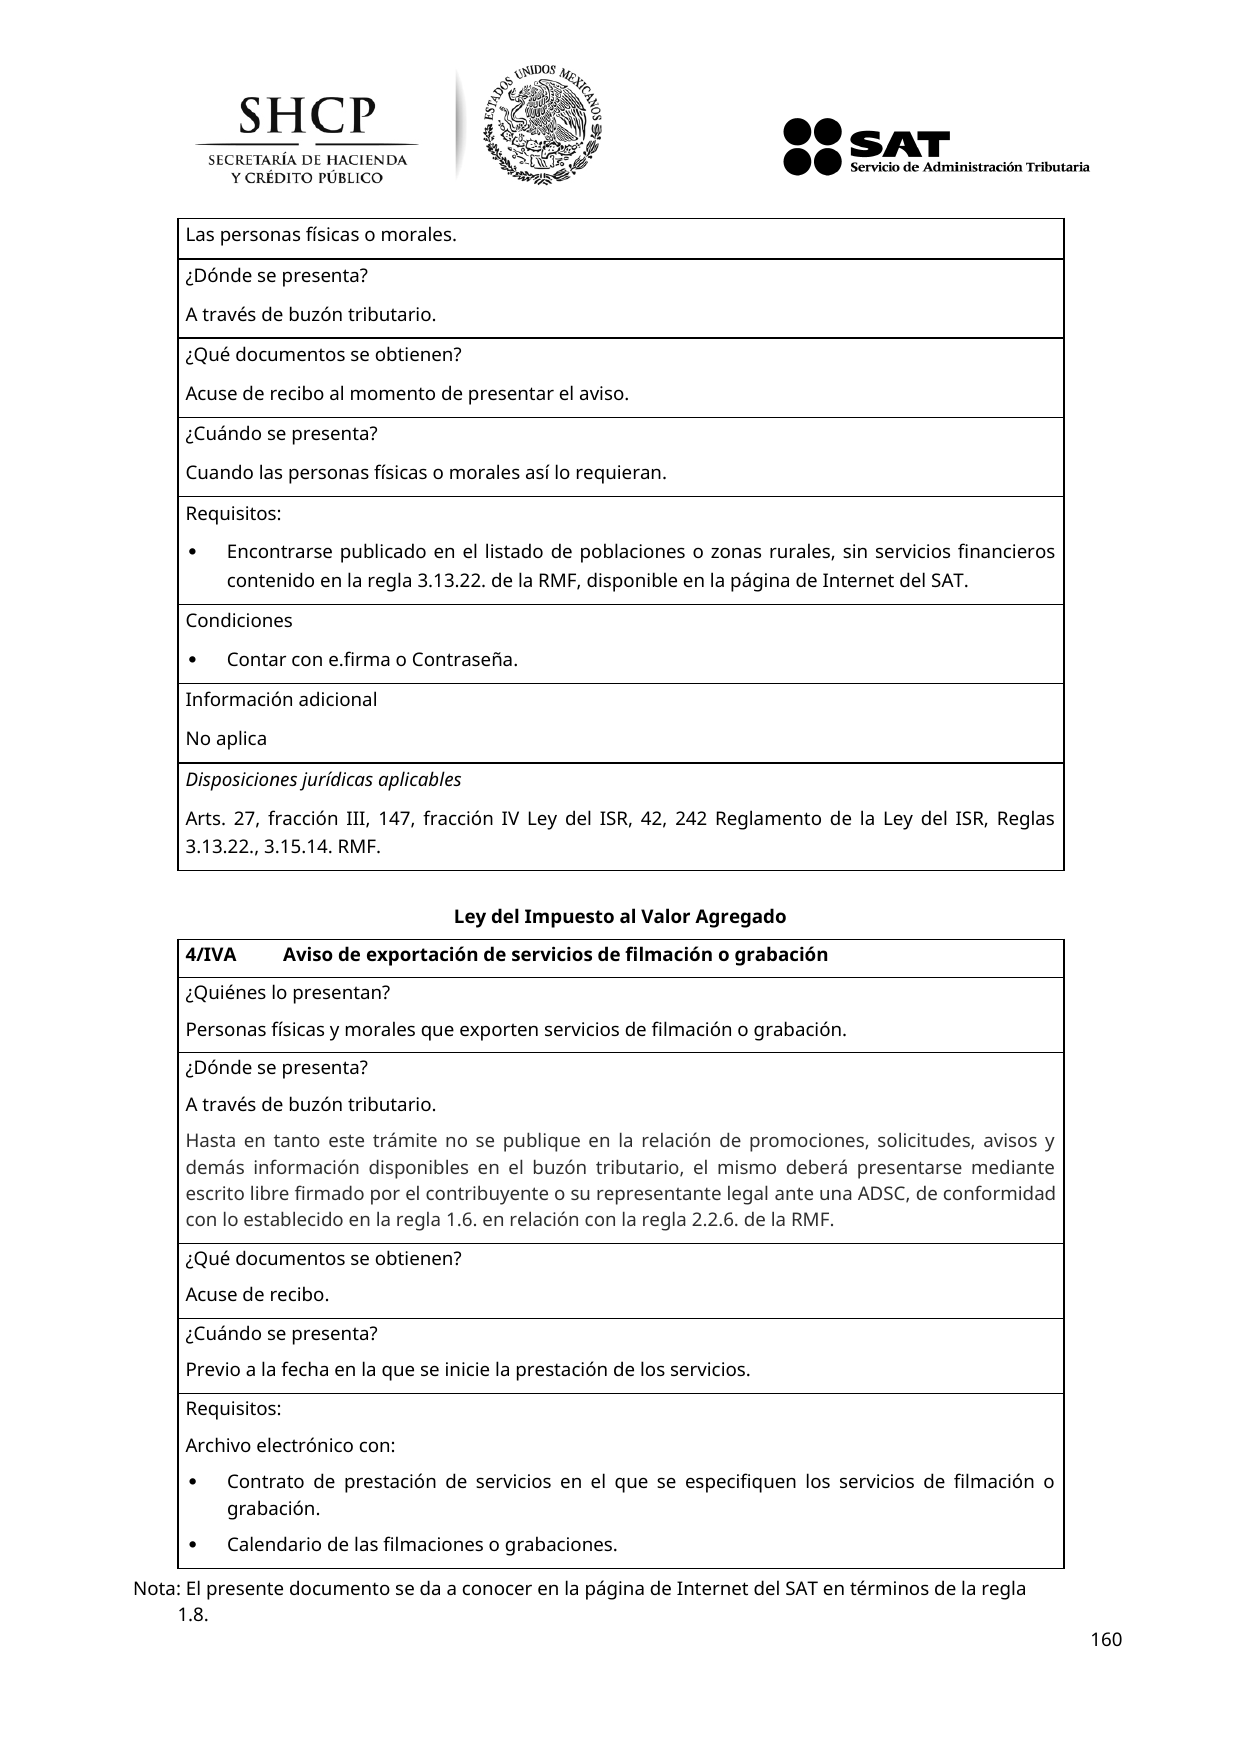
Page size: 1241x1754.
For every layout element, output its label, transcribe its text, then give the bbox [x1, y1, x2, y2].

table_cell ¿Quiénes lo presentan? Personas físicas y morales que exporten servicios de filmación o grabación. [179, 978, 1063, 1052]
table_cell Condiciones Contar con e.firma o Contraseña. [179, 605, 1063, 683]
table_cell Información adicional No aplica [179, 684, 1063, 762]
table_cell ¿Cuándo se presenta? Cuando las personas físicas o morales así lo requieran. [179, 418, 1063, 496]
table_cell ¿Quiénes lo presentan? Las personas físicas o morales. [179, 219, 1063, 258]
text Ley del Impuesto al Valor Agregado [177, 905, 1063, 928]
picture [779, 114, 1092, 177]
table_header 4/IVA Aviso de exportación de servicios de filmación o grabación [179, 940, 1063, 977]
table_cell ¿Cuándo se presenta? Previo a la fecha en la que se inicie la prestación de los servicios. [179, 1319, 1063, 1393]
table_cell ¿Dónde se presenta? A través de buzón tributario. [179, 260, 1063, 337]
picture [195, 62, 602, 187]
table_cell ¿Dónde se presenta? A través de buzón tributario. Hasta en tanto este trámite no se publique en la relación de promociones, solicitudes, avisos y demás información disponibles en el buzón tributario, el mismo deberá presentarse mediante escrito libre firmado por el contribuyente o su representante legal ante una ADSC, de conformidad con lo establecido en la regla 1.6. en relación con la regla 2.2.6. de la RMF. [179, 1053, 1063, 1242]
table_cell ¿Qué documentos se obtienen? Acuse de recibo al momento de presentar el aviso. [179, 339, 1063, 417]
table_cell Requisitos: Encontrarse publicado en el listado de poblaciones o zonas rurales, sin servicios financieros contenido en la regla 3.13.22. de la RMF, disponible en la página de Internet del SAT. [179, 497, 1063, 603]
table_cell Disposiciones jurídicas aplicables Arts. 27, fracción III, 147, fracción IV Ley del ISR, 42, 242 Reglamento de la Ley del ISR, Reglas 3.13.22., 3.15.14. RMF. [179, 764, 1063, 869]
table_cell ¿Qué documentos se obtienen? Acuse de recibo. [179, 1244, 1063, 1318]
